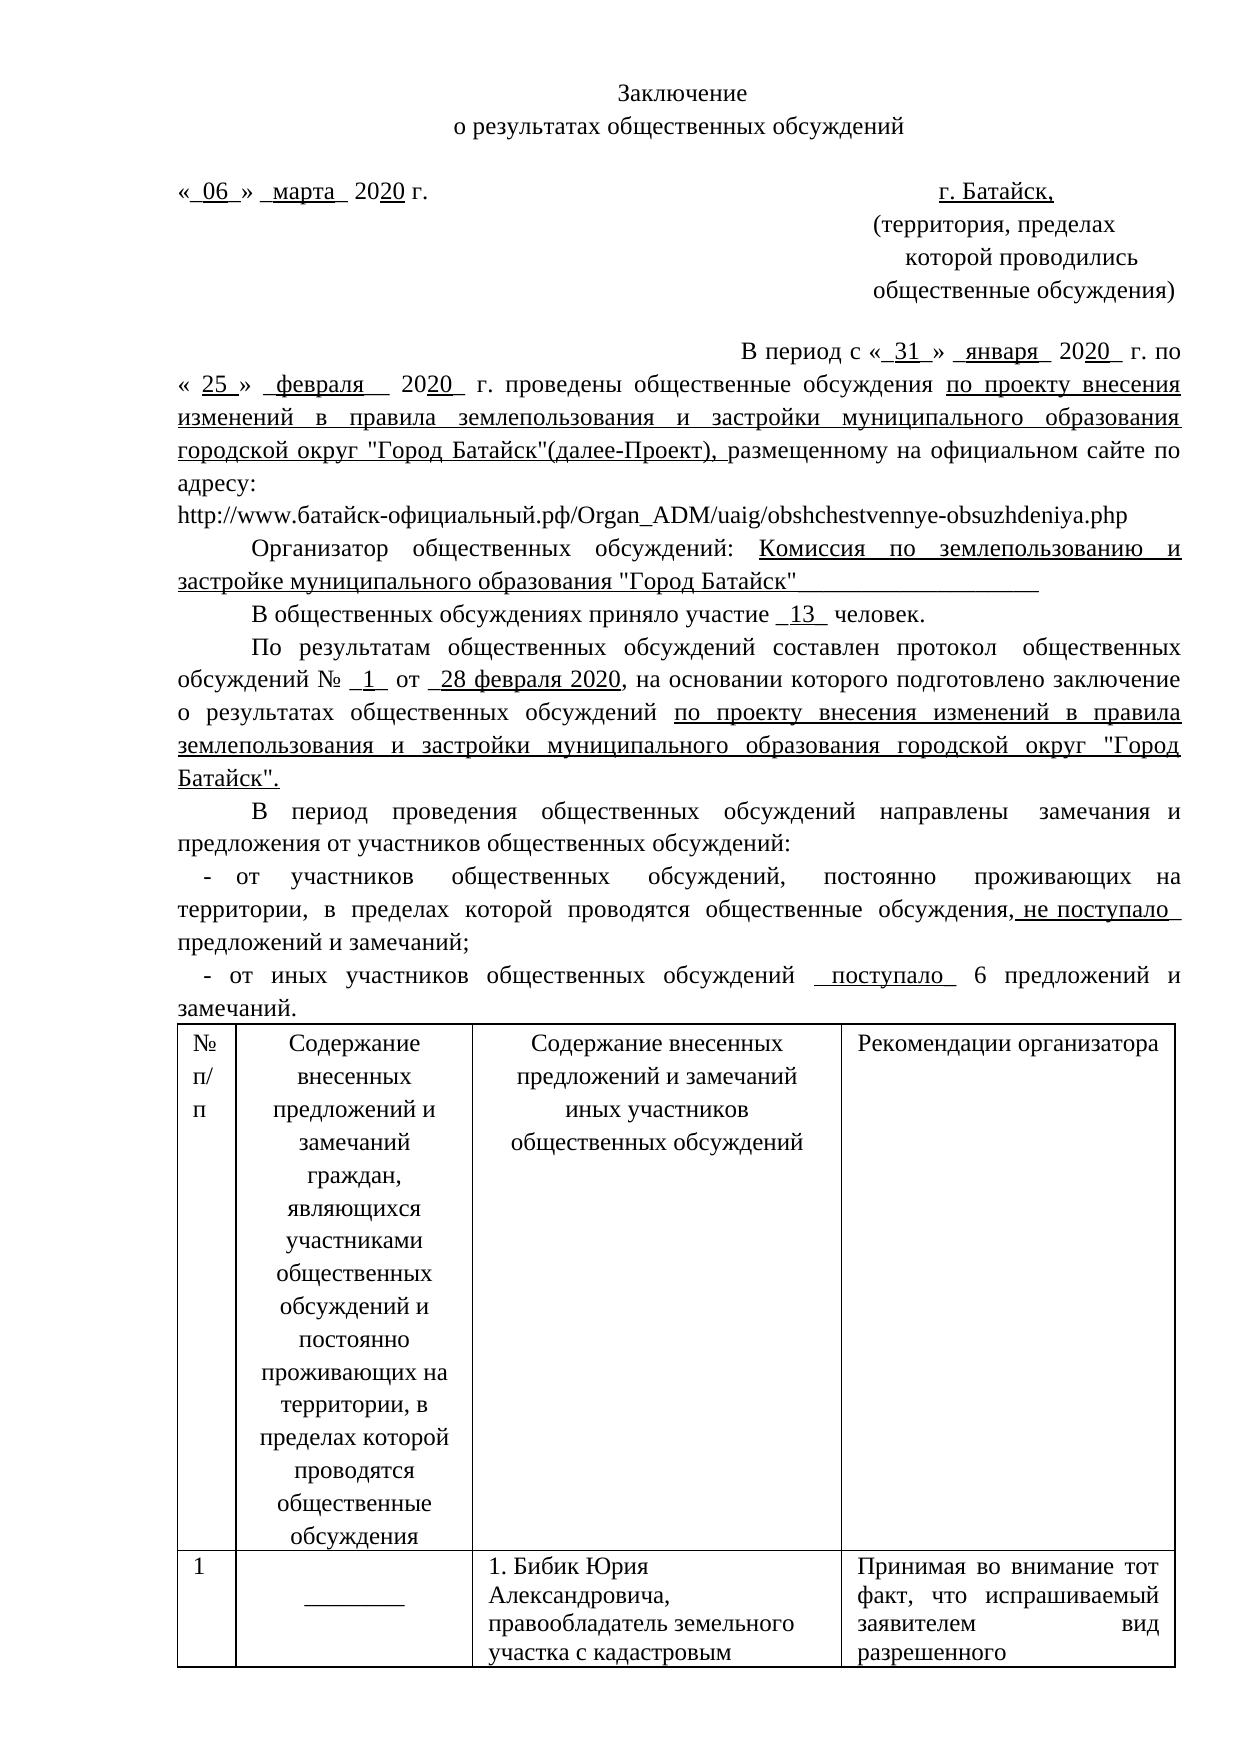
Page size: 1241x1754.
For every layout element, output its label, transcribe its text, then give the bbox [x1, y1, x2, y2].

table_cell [842, 1551, 1174, 1666]
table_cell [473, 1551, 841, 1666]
text По результатам общественных обсуждений составлен протокол общественных обсуждений № _1_ от _28 февраля 2020, на основании которого подготовлено заключение о результатах общественных обсуждений по проекту внесения изменений в правила землепользования и застройки муниципального образования городской округ "Город Батайск". [177, 756, 1181, 792]
table_cell Содержание внесенных предложений и замечаний граждан, являющихся участниками общественных обсуждений и постоянно проживающих на территории, в пределах которой проводятся общественные обсуждения [237, 1025, 472, 1549]
text которой проводились [177, 238, 1181, 271]
text о результатах общественных обсуждений [177, 107, 1181, 139]
text В период проведения общественных обсуждений направлены замечания и предложения от участников общественных обсуждений: [177, 792, 1181, 857]
text В период с «_31_» _января_ 2020_ г. по « 25 » _февраля__ 2020_ г. проведены общественные обсуждения по проекту внесения изменений в правила землепользования и застройки муниципального образования городской округ "Город Батайск"(далее-Проект), размещенному на официальном сайте по адресу: [177, 428, 1181, 496]
text - от иных участников общественных обсуждений поступало_ 6 предложений и замечаний. [177, 956, 1181, 1021]
text По результатам общественных обсуждений составлен протокол общественных обсуждений № _1_ от _28 февраля 2020, на основании которого подготовлено заключение о результатах общественных обсуждений по проекту внесения изменений в правила землепользования и застройки муниципального образования городской округ "Город Батайск". [177, 628, 1181, 755]
text В период с «_31_» _января_ 2020_ г. по « 25 » _февраля__ 2020_ г. проведены общественные обсуждения по проекту внесения изменений в правила землепользования и застройки муниципального образования городской округ "Город Батайск"(далее-Проект), размещенному на официальном сайте по адресу: [177, 303, 1181, 427]
table_cell Содержание внесенных предложений и замечаний иных участников общественных обсуждений [473, 1025, 841, 1549]
text общественные обсуждения) [177, 271, 1181, 303]
table_cell ________ [237, 1551, 472, 1666]
table_cell № п/п [178, 1025, 235, 1549]
text Заключение [177, 74, 1181, 107]
text «_06_» _марта_ 2020 г. г. Батайск, [177, 172, 1181, 205]
table_cell Рекомендации организатора [842, 1025, 1174, 1549]
table_cell 1 [178, 1551, 235, 1666]
text http://www.батайск-официальный.рф/Organ_ADM/uaig/obshchestvennye-obsuzhdeniya.php Организатор общественных обсуждений: Комиссия по землепользованию и застройке муниципального образования "Город Батайск"___________________ [177, 496, 1181, 595]
text В общественных обсуждениях приняло участие _13_ человек. [177, 595, 1181, 628]
text - от участников общественных обсуждений, постоянно проживающих на территории, в пределах которой проводятся общественные обсуждения, не поступало_ предложений и замечаний; [177, 857, 1181, 956]
text (территория, пределах [177, 205, 1181, 238]
